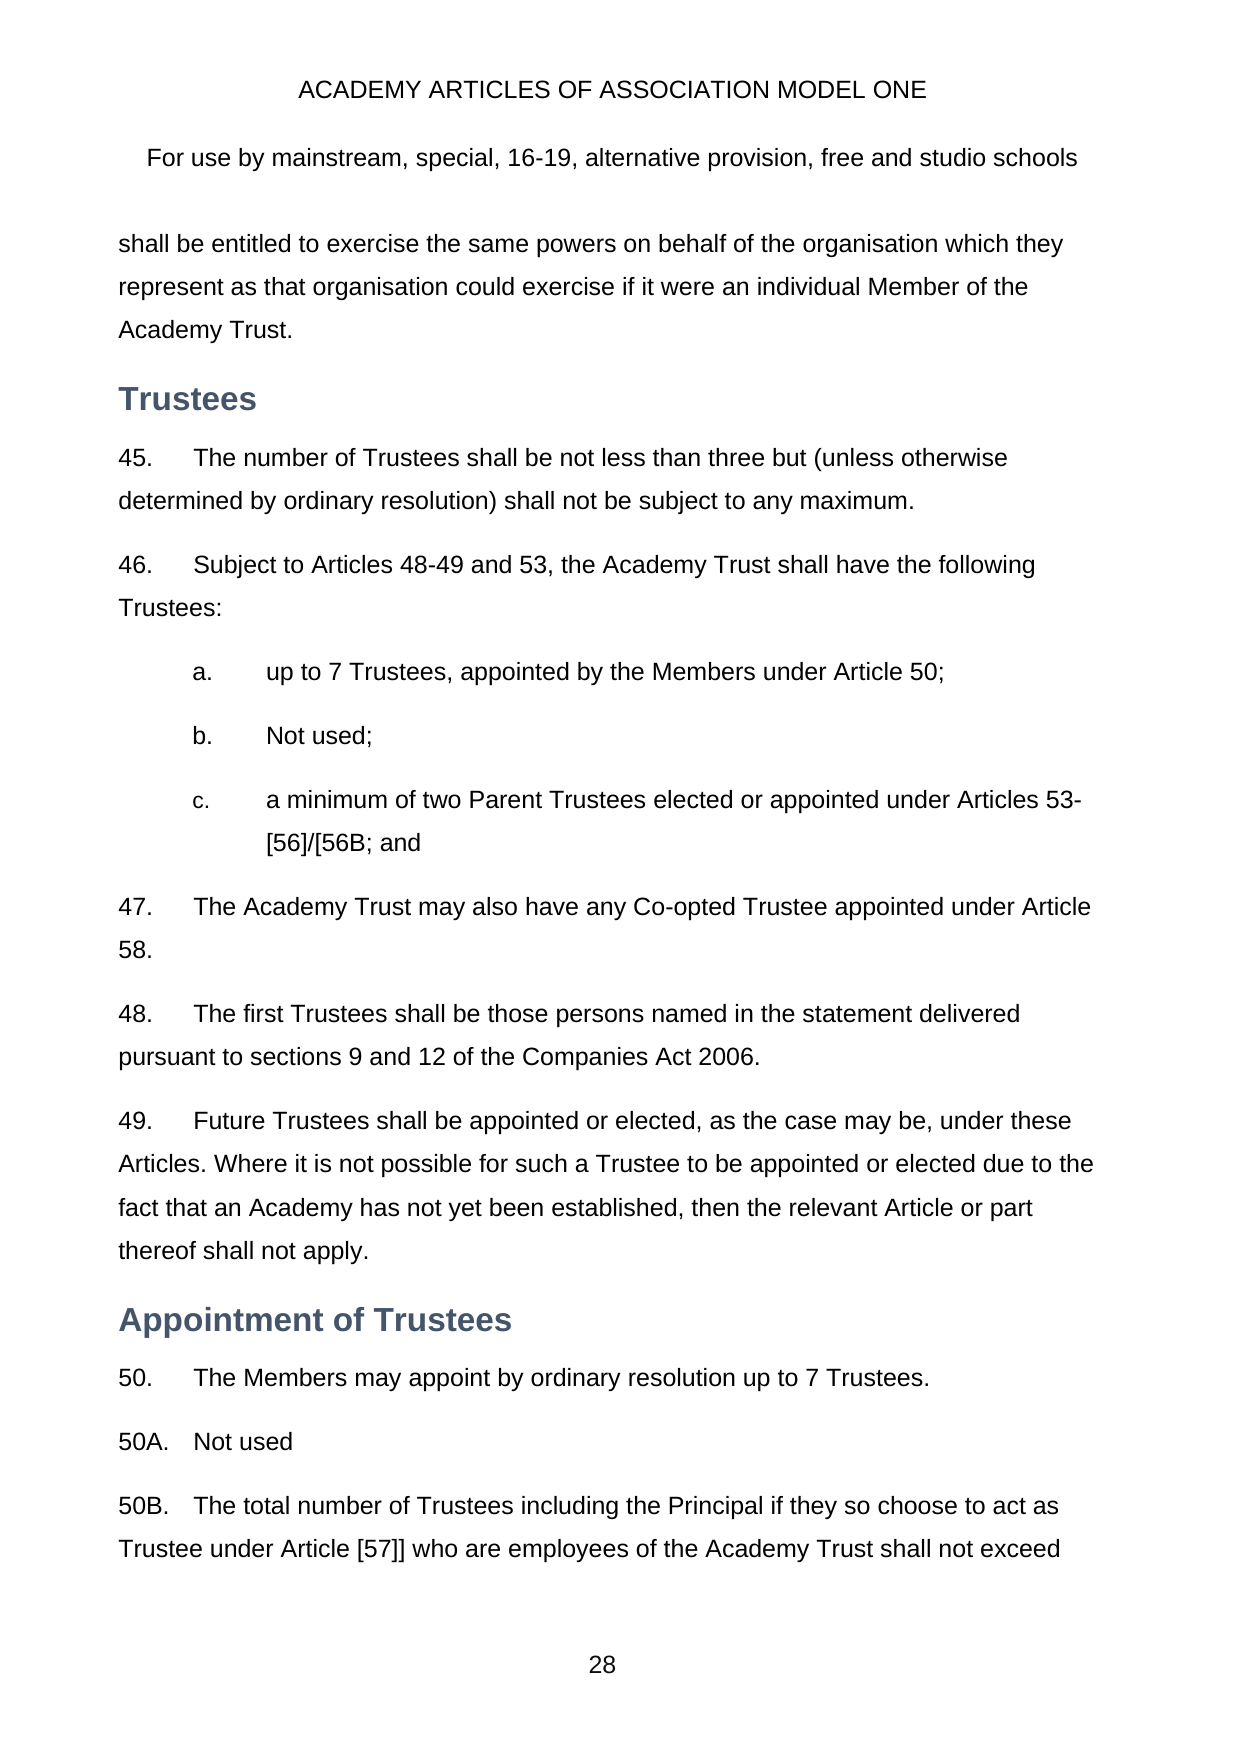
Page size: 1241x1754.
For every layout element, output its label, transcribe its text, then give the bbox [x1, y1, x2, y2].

list Not used; [192, 721, 1107, 750]
list 49. Future Trustees shall be appointed or elected, as the case may be, under these Articles. Where it is not possible for such a Trustee to be appointed or elected due to the fact that an Academy has not yet been established, then the relevant Article or part thereof shall not apply. [118, 1106, 1107, 1264]
list a minimum of two Parent Trustees elected or appointed under Articles 53-[56]/[56B; and [192, 785, 1107, 857]
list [118, 229, 1107, 344]
list 46. Subject to Articles 48-49 and 53, the Academy Trust shall have the following Trustees: [118, 550, 1107, 622]
list 50. The Members may appoint by ordinary resolution up to 7 Trustees. [118, 1363, 1107, 1392]
list 47. The Academy Trust may also have any Co-opted Trustee appointed under Article 58. [118, 892, 1107, 964]
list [118, 1491, 1107, 1563]
list 48. The first Trustees shall be those persons named in the statement delivered pursuant to sections 9 and 12 of the Companies Act 2006. [118, 999, 1107, 1071]
subtitle Trustees [118, 379, 1107, 418]
subtitle Appointment of Trustees [118, 1299, 1107, 1338]
list 45. The number of Trustees shall be not less than three but (unless otherwise determined by ordinary resolution) shall not be subject to any maximum. [118, 443, 1107, 515]
list up to 7 Trustees, appointed by the Members under Article 50; [192, 657, 1107, 686]
list 50A. Not used [118, 1427, 1107, 1456]
